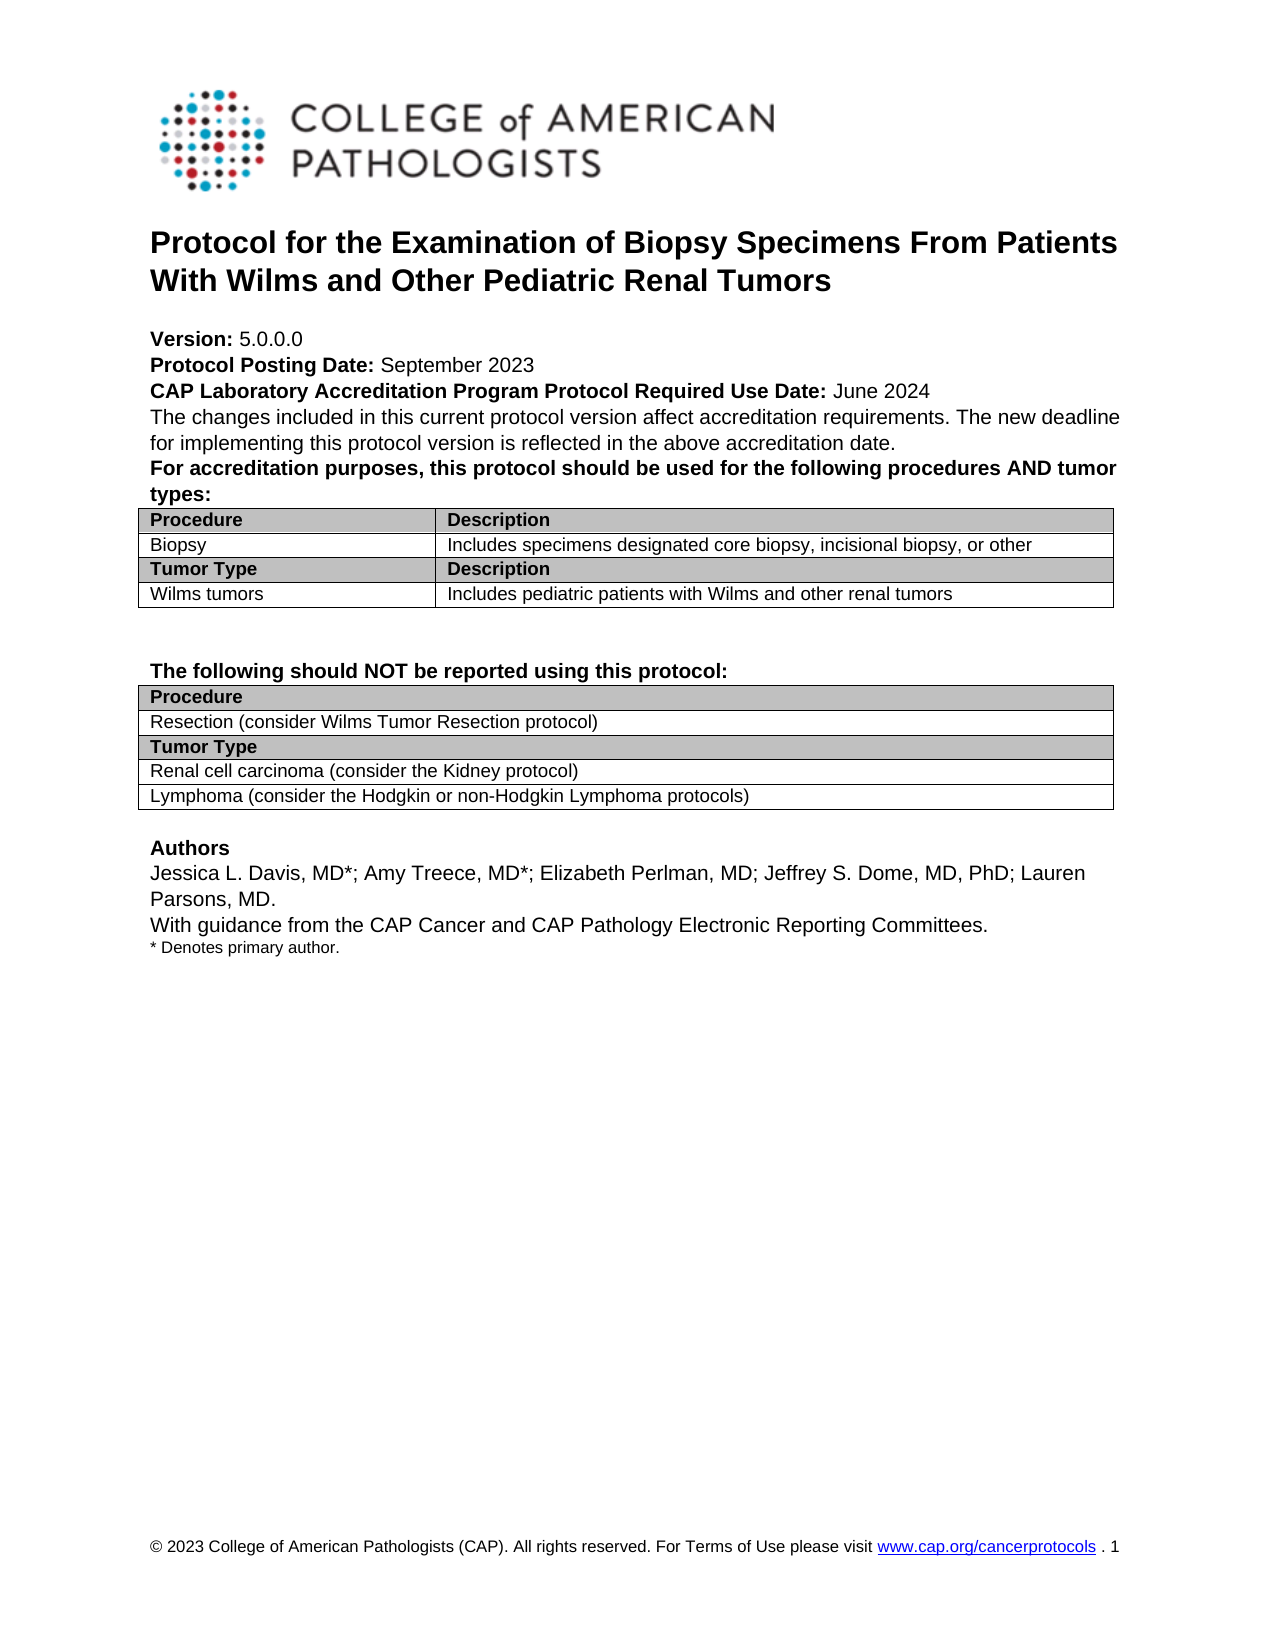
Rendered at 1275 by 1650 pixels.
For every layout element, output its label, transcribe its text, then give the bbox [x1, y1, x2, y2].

text Protocol Posting Date: September 2023 [150, 353, 1125, 377]
table_cell Lymphoma (consider the Hodgkin or non-Hodgkin Lymphoma protocols) [139, 785, 1113, 808]
table_header Description [436, 509, 1113, 532]
text CAP Laboratory Accreditation Program Protocol Required Use Date: June 2024 [150, 379, 1125, 403]
table_cell Biopsy [139, 534, 435, 557]
table_cell Includes specimens designated core biopsy, incisional biopsy, or other [436, 534, 1113, 557]
picture [150, 75, 805, 205]
text Version: 5.0.0.0 [150, 327, 1125, 351]
table_cell Tumor Type [139, 736, 1113, 759]
text Authors [150, 835, 1125, 859]
table_header Procedure [139, 509, 435, 532]
table_cell Wilms tumors [139, 583, 435, 607]
table_header Procedure [139, 686, 1113, 710]
table_cell Includes pediatric patients with Wilms and other renal tumors [436, 583, 1113, 607]
table_cell Renal cell carcinoma (consider the Kidney protocol) [139, 760, 1113, 784]
text The following should NOT be reported using this protocol: [150, 659, 1125, 683]
table_cell Description [436, 558, 1113, 582]
table_cell Resection (consider Wilms Tumor Resection protocol) [139, 711, 1113, 734]
table_cell Tumor Type [139, 558, 435, 582]
text The changes included in this current protocol version affect accreditation requirements. The new deadline for implementing this protocol version is reflected in the above accreditation date. [150, 404, 1125, 454]
text Jessica L. Davis, MD*; Amy Treece, MD*; Elizabeth Perlman, MD; Jeffrey S. Dome, MD, PhD; Lauren Parsons, MD. With guidance from the CAP Cancer and CAP Pathology Electronic Reporting Committees. * Denotes primary author. [150, 861, 1125, 957]
text Protocol for the Examination of Biopsy Specimens From Patients With Wilms and Other Pediatric Renal Tumors [150, 224, 1125, 298]
text For accreditation purposes, this protocol should be used for the following procedures AND tumor types: [150, 456, 1125, 506]
